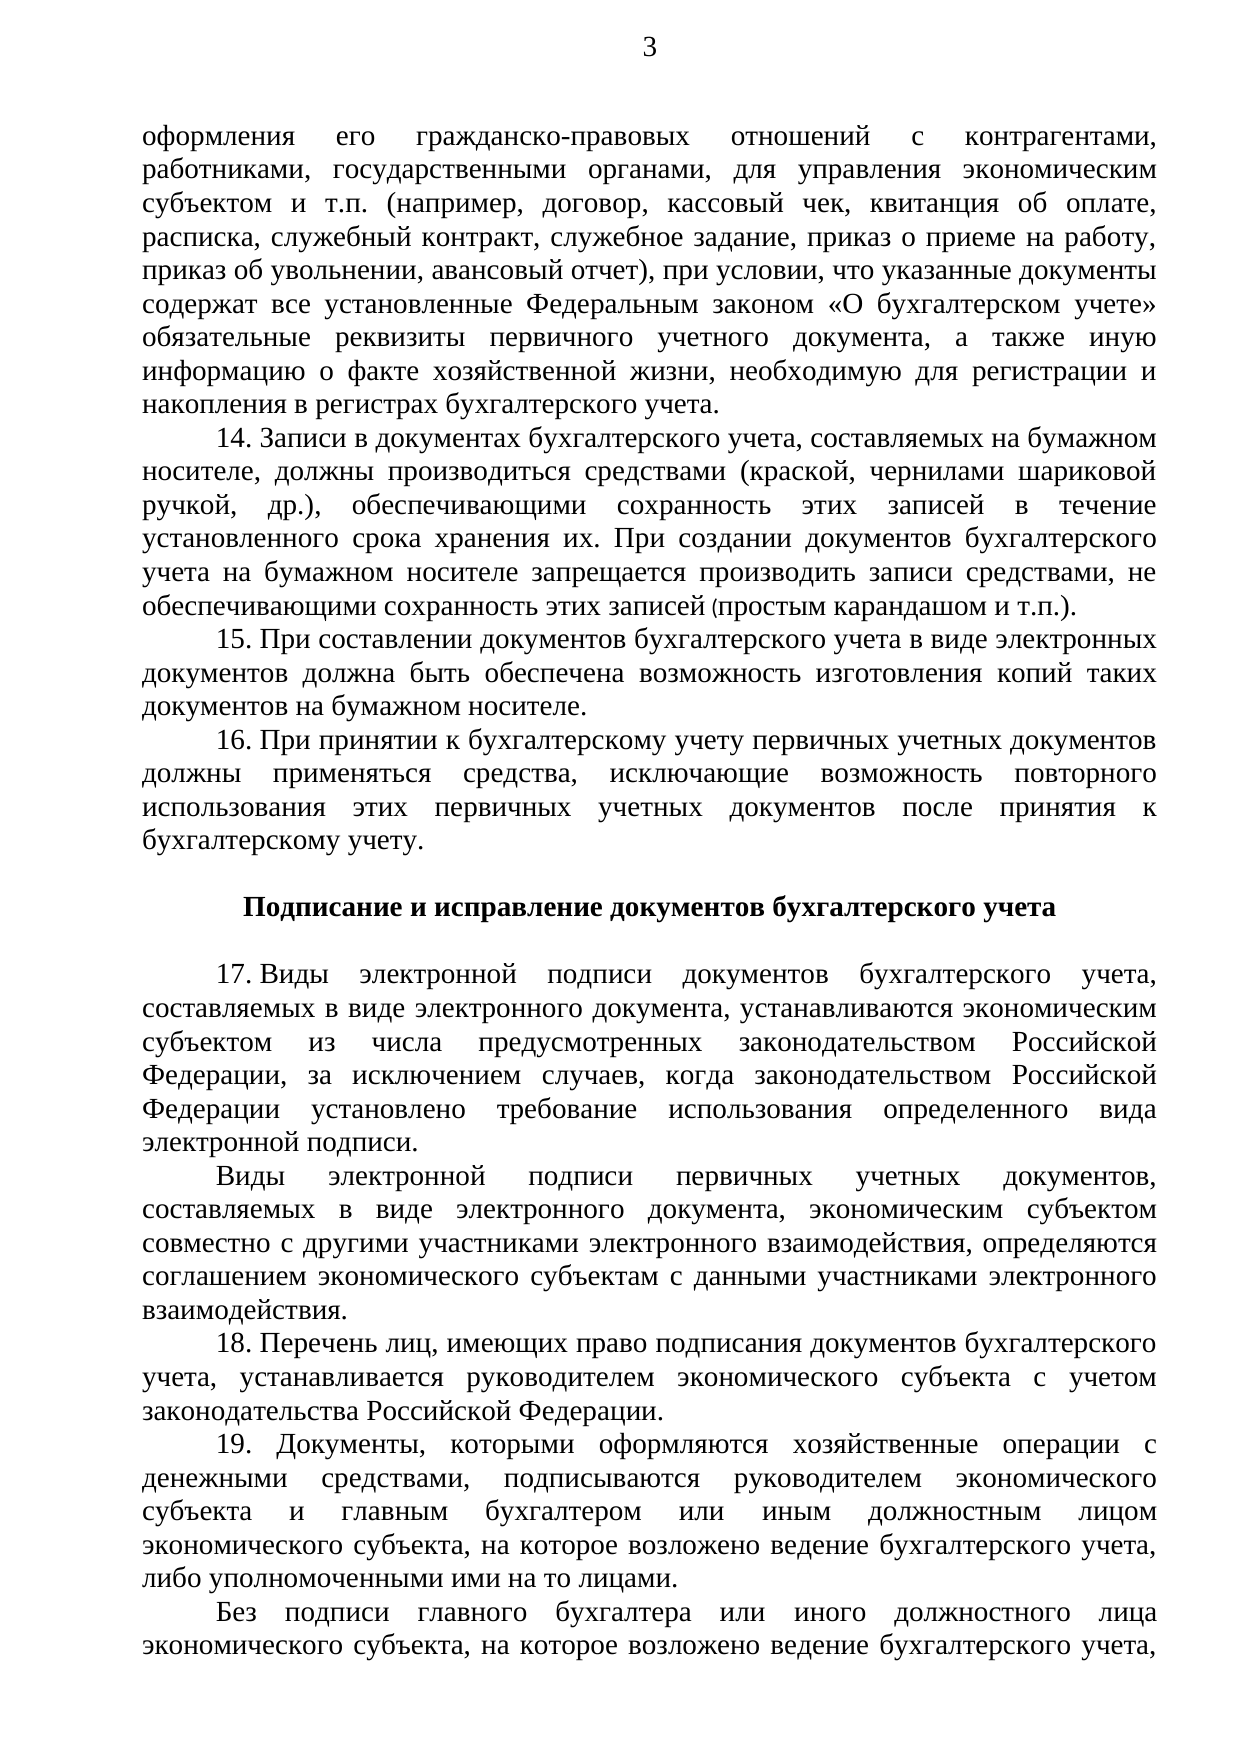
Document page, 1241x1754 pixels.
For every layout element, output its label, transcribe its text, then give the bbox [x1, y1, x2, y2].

text 18. Перечень лиц, имеющих право подписания документов бухгалтерского учета, устанавливается руководителем экономического субъекта с учетом законодательства Российской Федерации. [142, 1326, 1157, 1426]
text 17. Виды электронной подписи документов бухгалтерского учета, составляемых в виде электронного документа, устанавливаются экономическим субъектом из числа предусмотренных законодательством Российской Федерации, за исключением случаев, когда законодательством Российской Федерации установлено требование использования определенного вида электронной подписи. [142, 957, 1157, 1158]
text 19. Документы, которыми оформляются хозяйственные операции с денежными средствами, подписываются руководителем экономического субъекта и главным бухгалтером или иным должностным лицом экономического субъекта, на которое возложено ведение бухгалтерского учета, либо уполномоченными ими на то лицами. [142, 1426, 1157, 1594]
text Виды электронной подписи первичных учетных документов, составляемых в виде электронного документа, экономическим субъектом совместно с другими участниками электронного взаимодействия, определяются соглашением экономического субъектам с данными участниками электронного взаимодействия. [142, 1158, 1157, 1326]
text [142, 118, 1157, 420]
text 16. При принятии к бухгалтерскому учету первичных учетных документов должны применяться средства, исключающие возможность повторного использования этих первичных учетных документов после принятия к бухгалтерскому учету. [142, 722, 1157, 856]
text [142, 1594, 1157, 1661]
text Подписание и исправление документов бухгалтерского учета [142, 889, 1157, 923]
text 14. Записи в документах бухгалтерского учета, составляемых на бумажном носителе, должны производиться средствами (краской, чернилами шариковой ручкой, др.), обеспечивающими сохранность этих записей в течение установленного срока хранения их. При создании документов бухгалтерского учета на бумажном носителе запрещается производить записи средствами, не обеспечивающими сохранность этих записей (простым карандашом и т.п.). [142, 420, 1157, 621]
text 15. При составлении документов бухгалтерского учета в виде электронных документов должна быть обеспечена возможность изготовления копий таких документов на бумажном носителе. [142, 621, 1157, 722]
